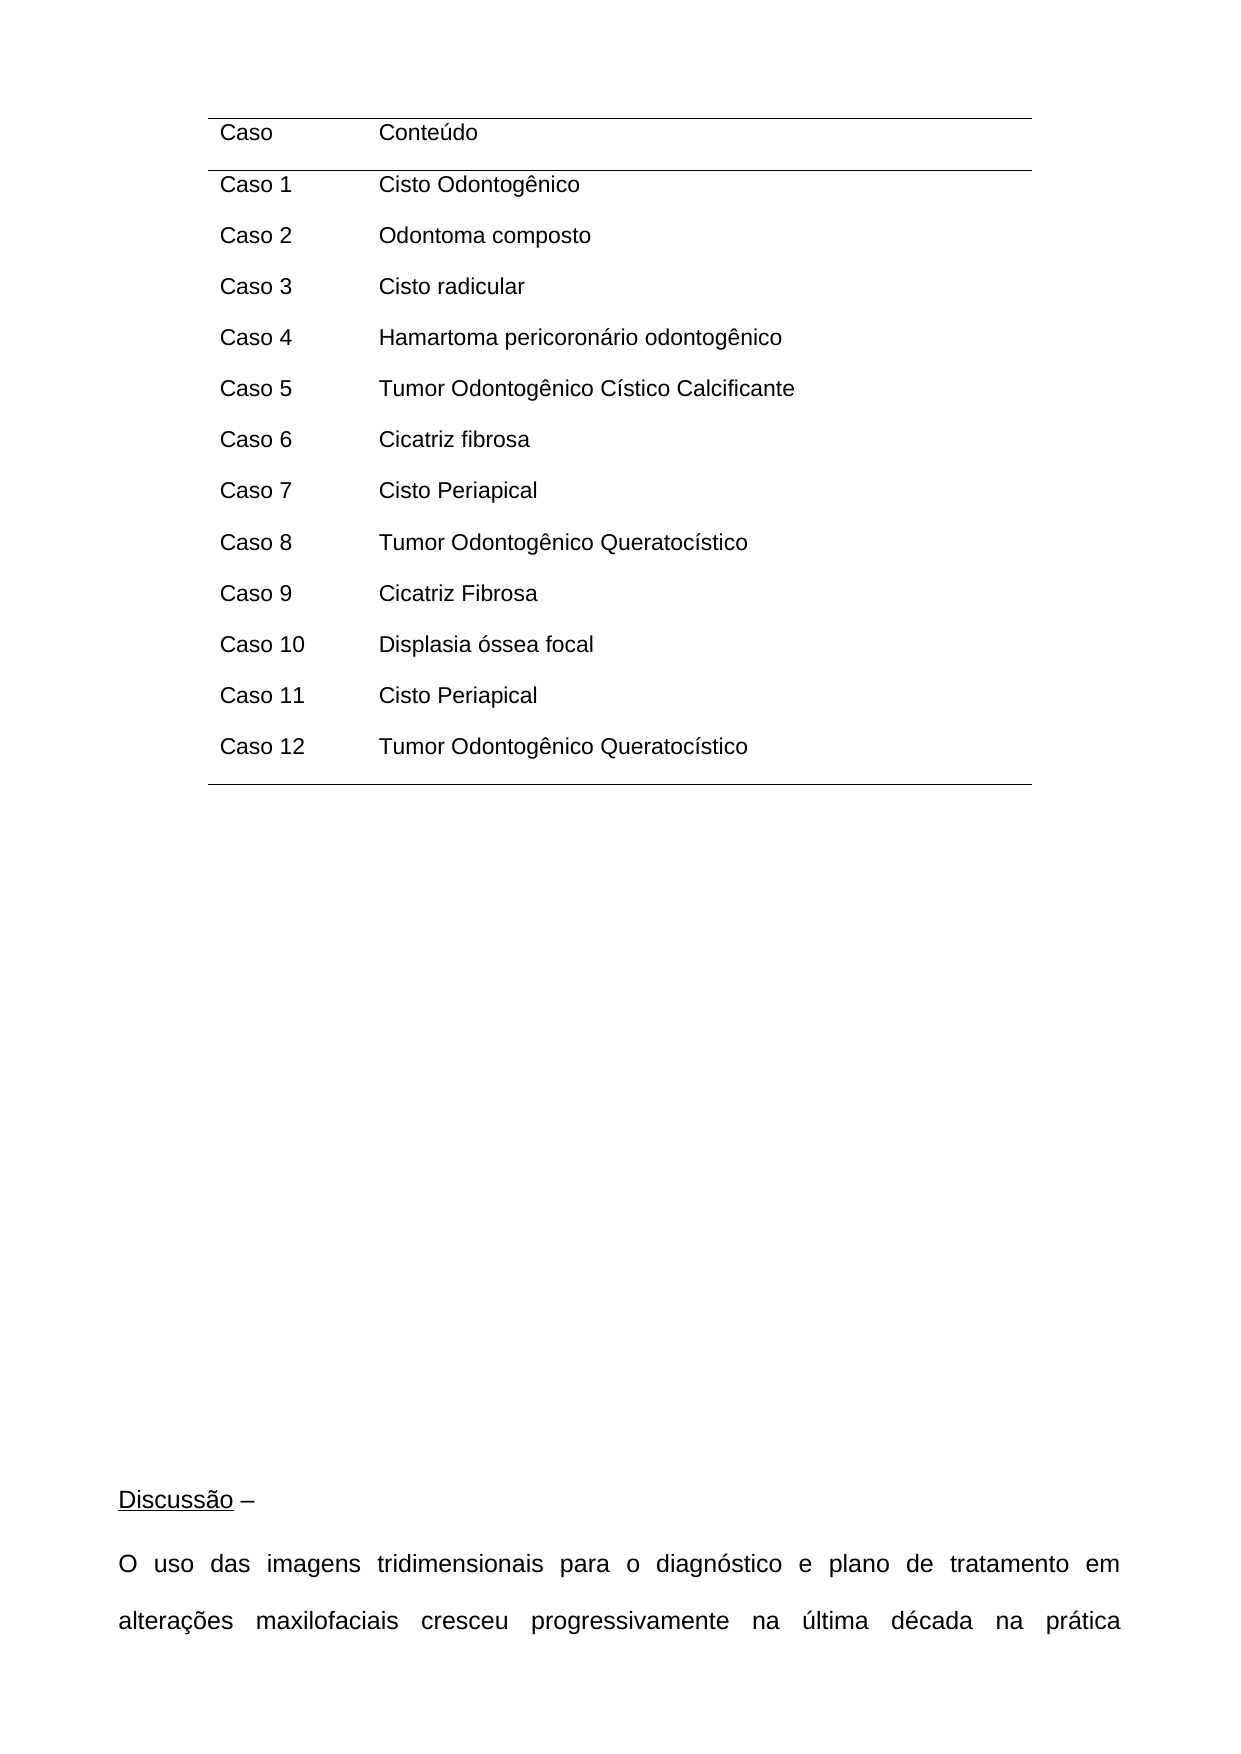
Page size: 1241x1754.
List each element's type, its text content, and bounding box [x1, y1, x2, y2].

table_cell Caso 12 [208, 733, 367, 784]
table_cell Displasia óssea focal [367, 631, 1032, 682]
table_cell Caso 7 [208, 478, 367, 528]
table_cell Cisto Periapical [367, 682, 1032, 733]
table_cell Cisto radicular [367, 273, 1032, 324]
table_cell Tumor Odontogênico Cístico Calcificante [367, 375, 1032, 426]
table_cell Tumor Odontogênico Queratocístico [367, 733, 1032, 784]
table_cell Caso 5 [208, 375, 367, 426]
text Discussão – [118, 1485, 1122, 1513]
table_header Conteúdo [367, 119, 1032, 170]
table_cell Caso 10 [208, 631, 367, 682]
table_cell Cicatriz fibrosa [367, 426, 1032, 477]
table_cell Cicatriz Fibrosa [367, 580, 1032, 631]
table_cell Caso 1 [208, 171, 367, 222]
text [118, 1549, 1122, 1635]
table_cell Odontoma composto [367, 222, 1032, 273]
table_cell Caso 8 [208, 529, 367, 579]
table_cell Hamartoma pericoronário odontogênico [367, 324, 1032, 375]
table_cell Cisto Periapical [367, 478, 1032, 528]
table_cell Caso 3 [208, 273, 367, 324]
table_cell Caso 6 [208, 426, 367, 477]
table_cell Caso 11 [208, 682, 367, 733]
table_cell Cisto Odontogênico [367, 171, 1032, 222]
table_cell Caso 4 [208, 324, 367, 375]
table_cell Tumor Odontogênico Queratocístico [367, 529, 1032, 579]
table_cell Caso 9 [208, 580, 367, 631]
table_cell Caso 2 [208, 222, 367, 273]
table_header Caso [208, 119, 367, 170]
